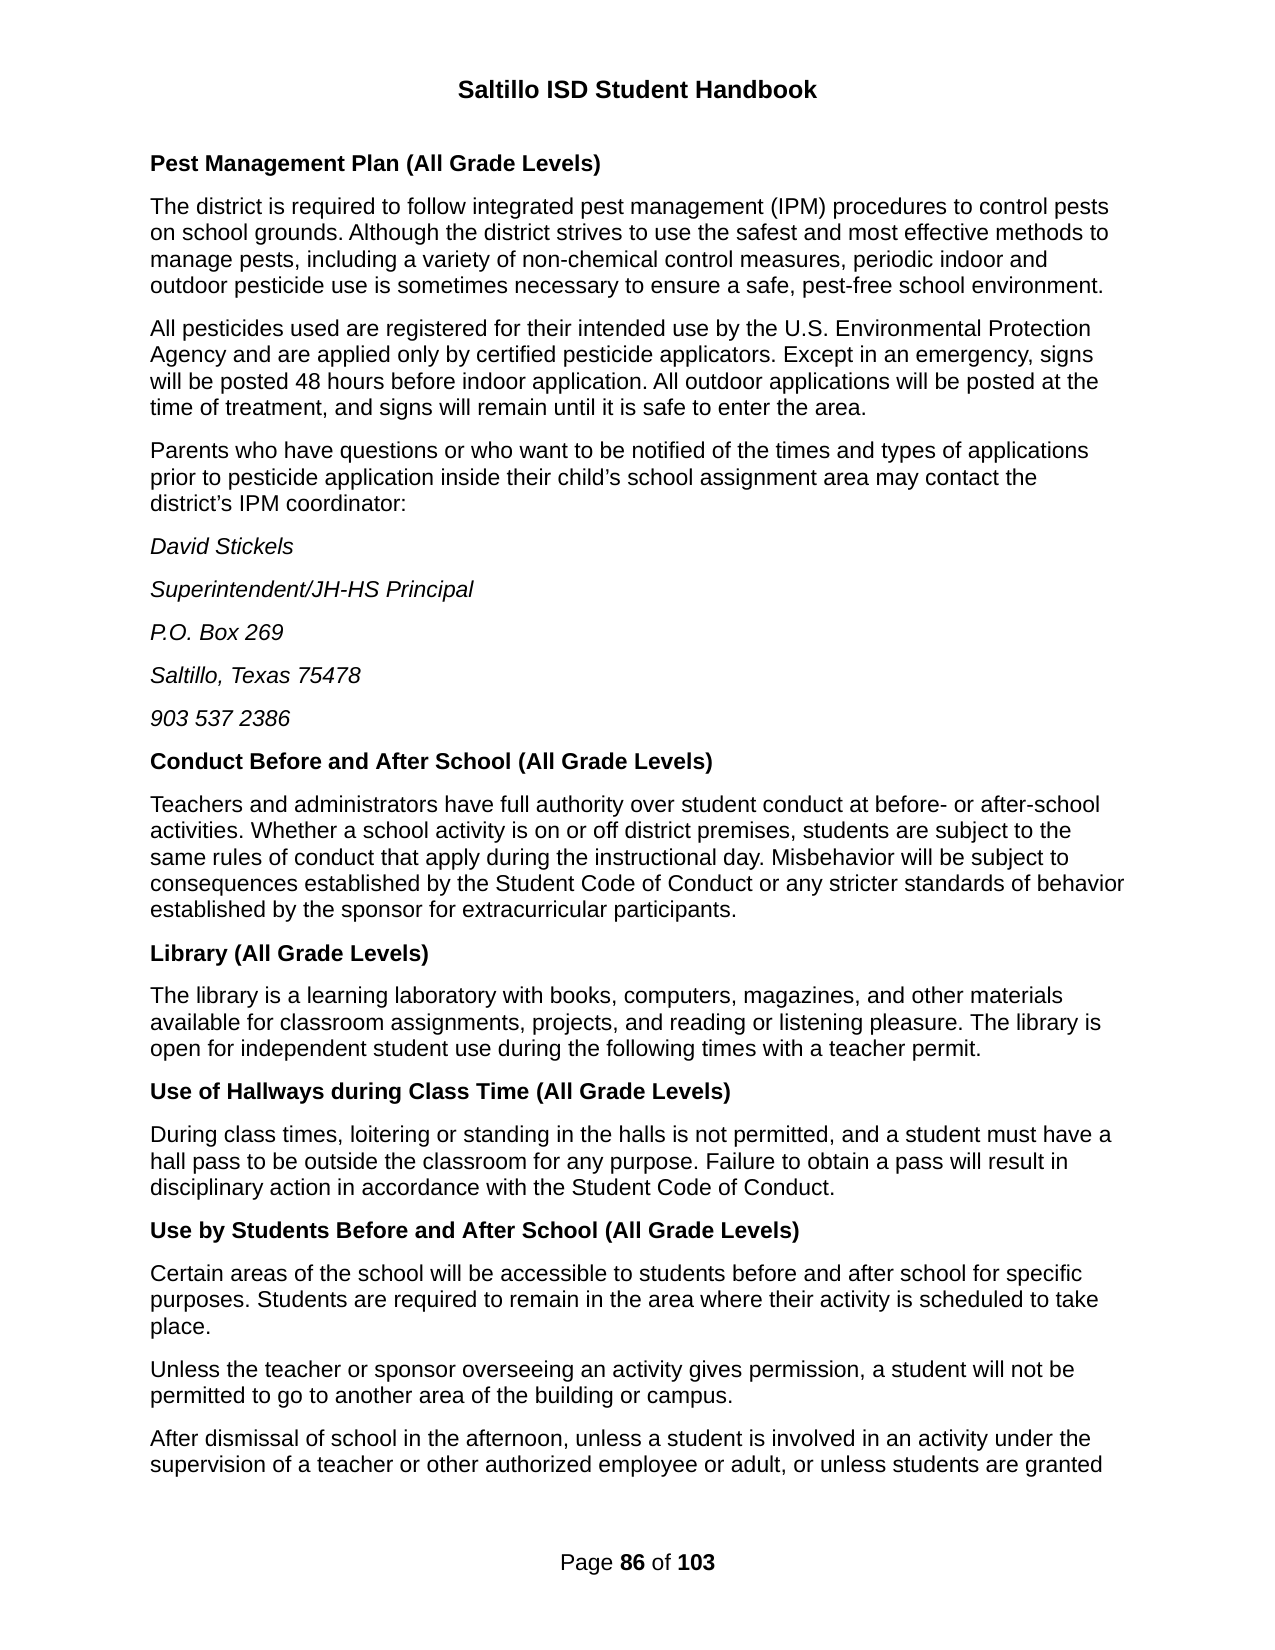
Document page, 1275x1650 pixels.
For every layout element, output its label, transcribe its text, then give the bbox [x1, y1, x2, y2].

text The district is required to follow integrated pest management (IPM) procedures to control pests on school grounds. Although the district strives to use the safest and most effective methods to manage pests, including a variety of non-chemical control measures, periodic indoor and outdoor pesticide use is sometimes necessary to ensure a safe, pest-free school environment. [150, 193, 1125, 298]
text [150, 1425, 1125, 1478]
subtitle The library is a learning laboratory with books, computers, magazines, and other materials available for classroom assignments, projects, and reading or listening pleasure. The library is open for independent student use during the following times with a teacher permit. [150, 982, 1125, 1062]
text 903 537 2386 [150, 705, 1125, 731]
text All pesticides used are registered for their intended use by the U.S. Environmental Protection Agency and are applied only by certified pesticide applicators. Except in an emergency, signs will be posted 48 hours before indoor application. All outdoor applications will be posted at the time of treatment, and signs will remain until it is safe to enter the area. [150, 315, 1125, 421]
text Superintendent/JH-HS Principal [150, 576, 1125, 602]
text Saltillo, Texas 75478 [150, 662, 1125, 688]
text David Stickels [150, 533, 1125, 559]
text During class times, loitering or standing in the halls is not permitted, and a student must have a hall pass to be outside the classroom for any purpose. Failure to obtain a pass will result in disciplinary action in accordance with the Student Code of Conduct. [150, 1121, 1125, 1200]
text Teachers and administrators have full authority over student conduct at before- or after-school activities. Whether a school activity is on or off district premises, students are subject to the same rules of conduct that apply during the instructional day. Misbehavior will be subject to consequences established by the Student Code of Conduct or any stricter standards of behavior established by the sponsor for extracurricular participants. [150, 791, 1125, 923]
subtitle Pest Management Plan (All Grade Levels) [150, 150, 1125, 176]
text Unless the teacher or sponsor overseeing an activity gives permission, a student will not be permitted to go to another area of the building or campus. [150, 1356, 1125, 1408]
subtitle Use by Students Before and After School (All Grade Levels) [150, 1217, 1125, 1243]
subtitle Library (All Grade Levels) [150, 939, 1125, 966]
text Certain areas of the school will be accessible to students before and after school for specific purposes. Students are required to remain in the area where their activity is scheduled to take place. [150, 1260, 1125, 1339]
text Parents who have questions or who want to be notified of the times and types of applications prior to pesticide application inside their child’s school assignment area may contact the district’s IPM coordinator: [150, 437, 1125, 516]
subtitle Conduct Before and After School (All Grade Levels) [150, 748, 1125, 774]
subtitle Use of Hallways during Class Time (All Grade Levels) [150, 1078, 1125, 1104]
text P.O. Box 269 [150, 619, 1125, 645]
